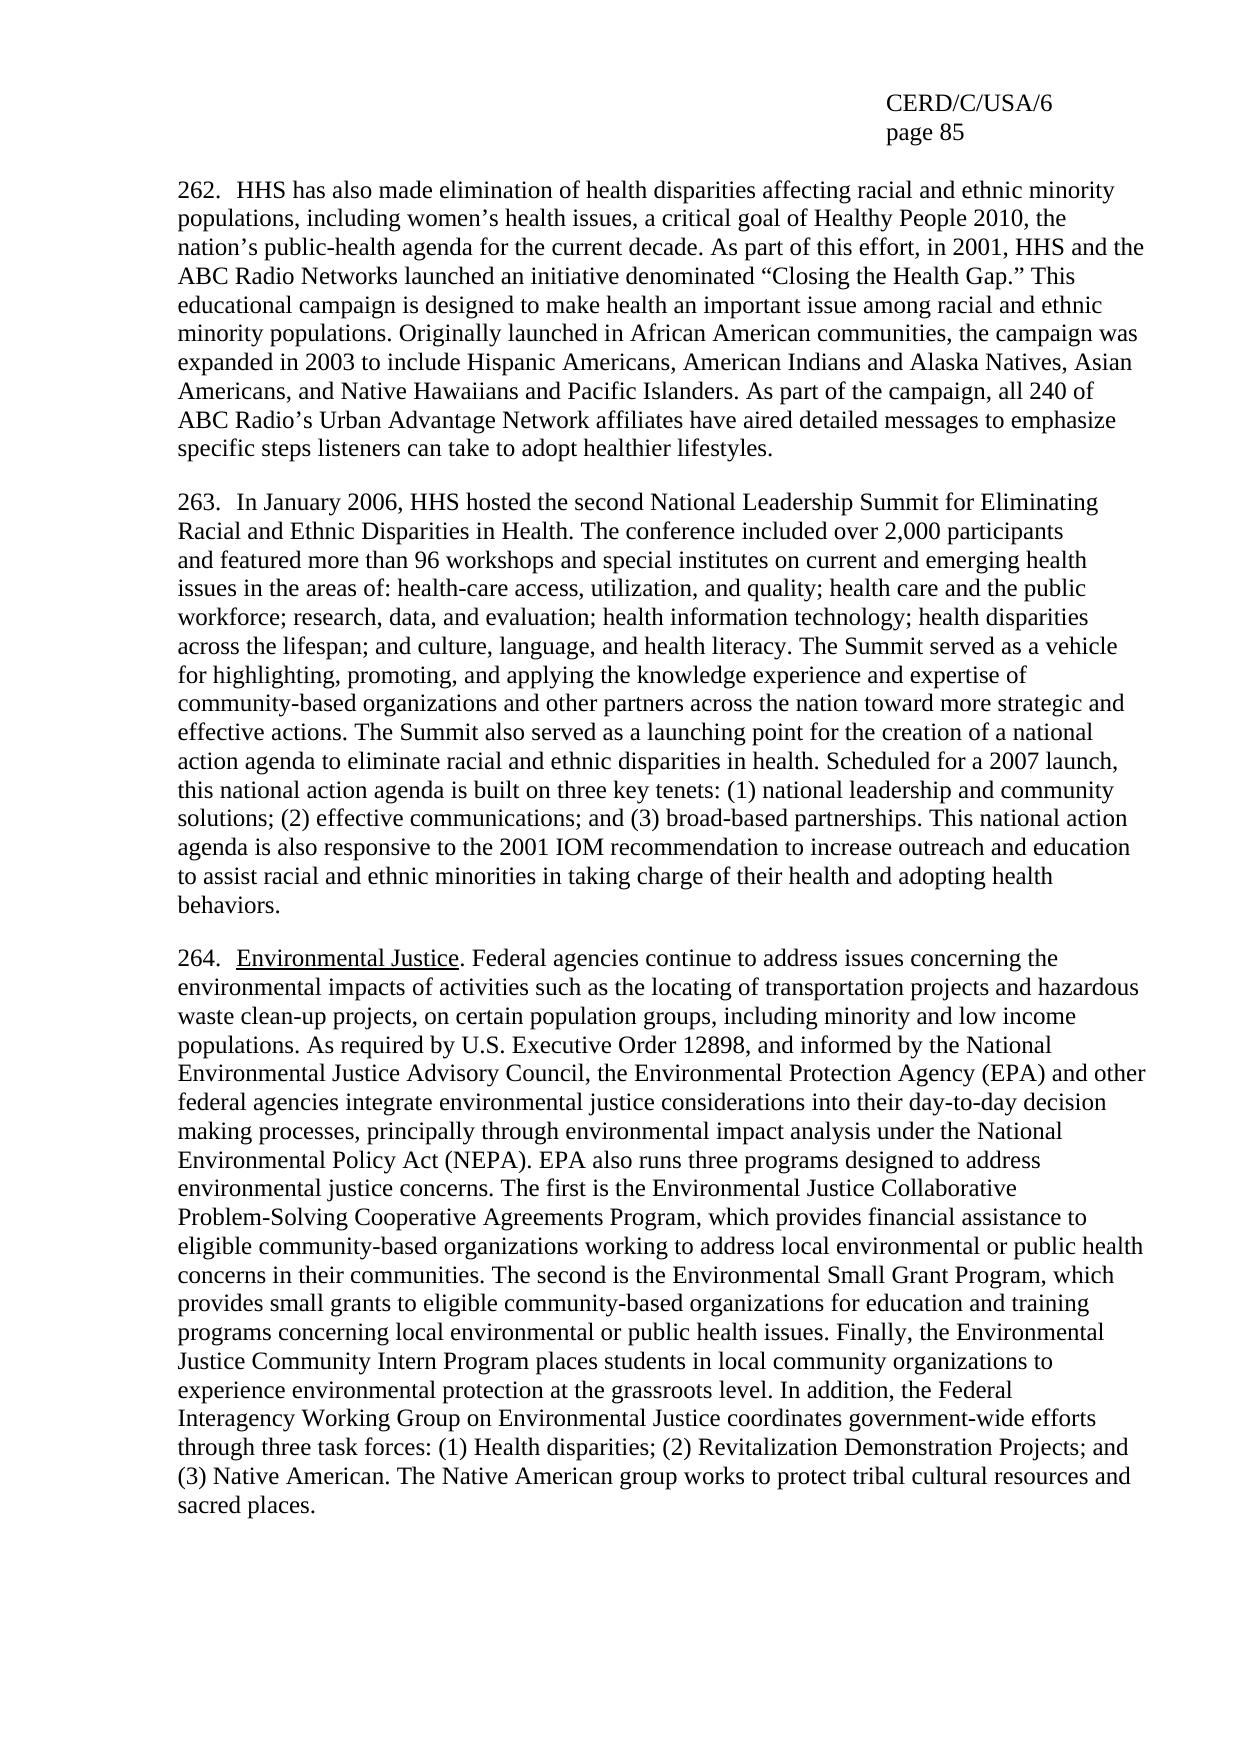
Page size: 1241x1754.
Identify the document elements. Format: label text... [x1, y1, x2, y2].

text 262. HHS has also made elimination of health disparities affecting racial and ethnic minority populations, including women’s health issues, a critical goal of Healthy People 2010, the nation’s public-health agenda for the current decade. As part of this effort, in 2001, HHS and the ABC Radio Networks launched an initiative denominated “Closing the Health Gap.” This educational campaign is designed to make health an important issue among racial and ethnic minority populations. Originally launched in African American communities, the campaign was expanded in 2003 to include Hispanic Americans, American Indians and Alaska Natives, Asian Americans, and Native Hawaiians and Pacific Islanders. As part of the campaign, all 240 of ABC Radio’s Urban Advantage Network affiliates have aired detailed messages to emphasize specific steps listeners can take to adopt healthier lifestyles. [177, 175, 1152, 462]
text 263. In January 2006, HHS hosted the second National Leadership Summit for Eliminating Racial and Ethnic Disparities in Health. The conference included over 2,000 participants and featured more than 96 workshops and special institutes on current and emerging health issues in the areas of: health-care access, utilization, and quality; health care and the public workforce; research, data, and evaluation; health information technology; health disparities across the lifespan; and culture, language, and health literacy. The Summit served as a vehicle for highlighting, promoting, and applying the knowledge experience and expertise of community-based organizations and other partners across the nation toward more strategic and effective actions. The Summit also served as a launching point for the creation of a national action agenda to eliminate racial and ethnic disparities in health. Scheduled for a 2007 launch, this national action agenda is built on three key tenets: (1) national leadership and community solutions; (2) effective communications; and (3) broad-based partnerships. This national action agenda is also responsive to the 2001 IOM recommendation to increase outreach and education to assist racial and ethnic minorities in taking charge of their health and adopting health behaviors. [177, 487, 1152, 918]
text 264. Environmental Justice. Federal agencies continue to address issues concerning the environmental impacts of activities such as the locating of transportation projects and hazardous waste clean-up projects, on certain population groups, including minority and low income populations. As required by U.S. Executive Order 12898, and informed by the National Environmental Justice Advisory Council, the Environmental Protection Agency (EPA) and other federal agencies integrate environmental justice considerations into their day-to-day decision making processes, principally through environmental impact analysis under the National Environmental Policy Act (NEPA). EPA also runs three programs designed to address environmental justice concerns. The first is the Environmental Justice Collaborative Problem-Solving Cooperative Agreements Program, which provides financial assistance to eligible community-based organizations working to address local environmental or public health concerns in their communities. The second is the Environmental Small Grant Program, which provides small grants to eligible community-based organizations for education and training programs concerning local environmental or public health issues. Finally, the Environmental Justice Community Intern Program places students in local community organizations to experience environmental protection at the grassroots level. In addition, the Federal Interagency Working Group on Environmental Justice coordinates government-wide efforts through three task forces: (1) Health disparities; (2) Revitalization Demonstration Projects; and (3) Native American. The Native American group works to protect tribal cultural resources and sacred places. [177, 943, 1152, 1518]
